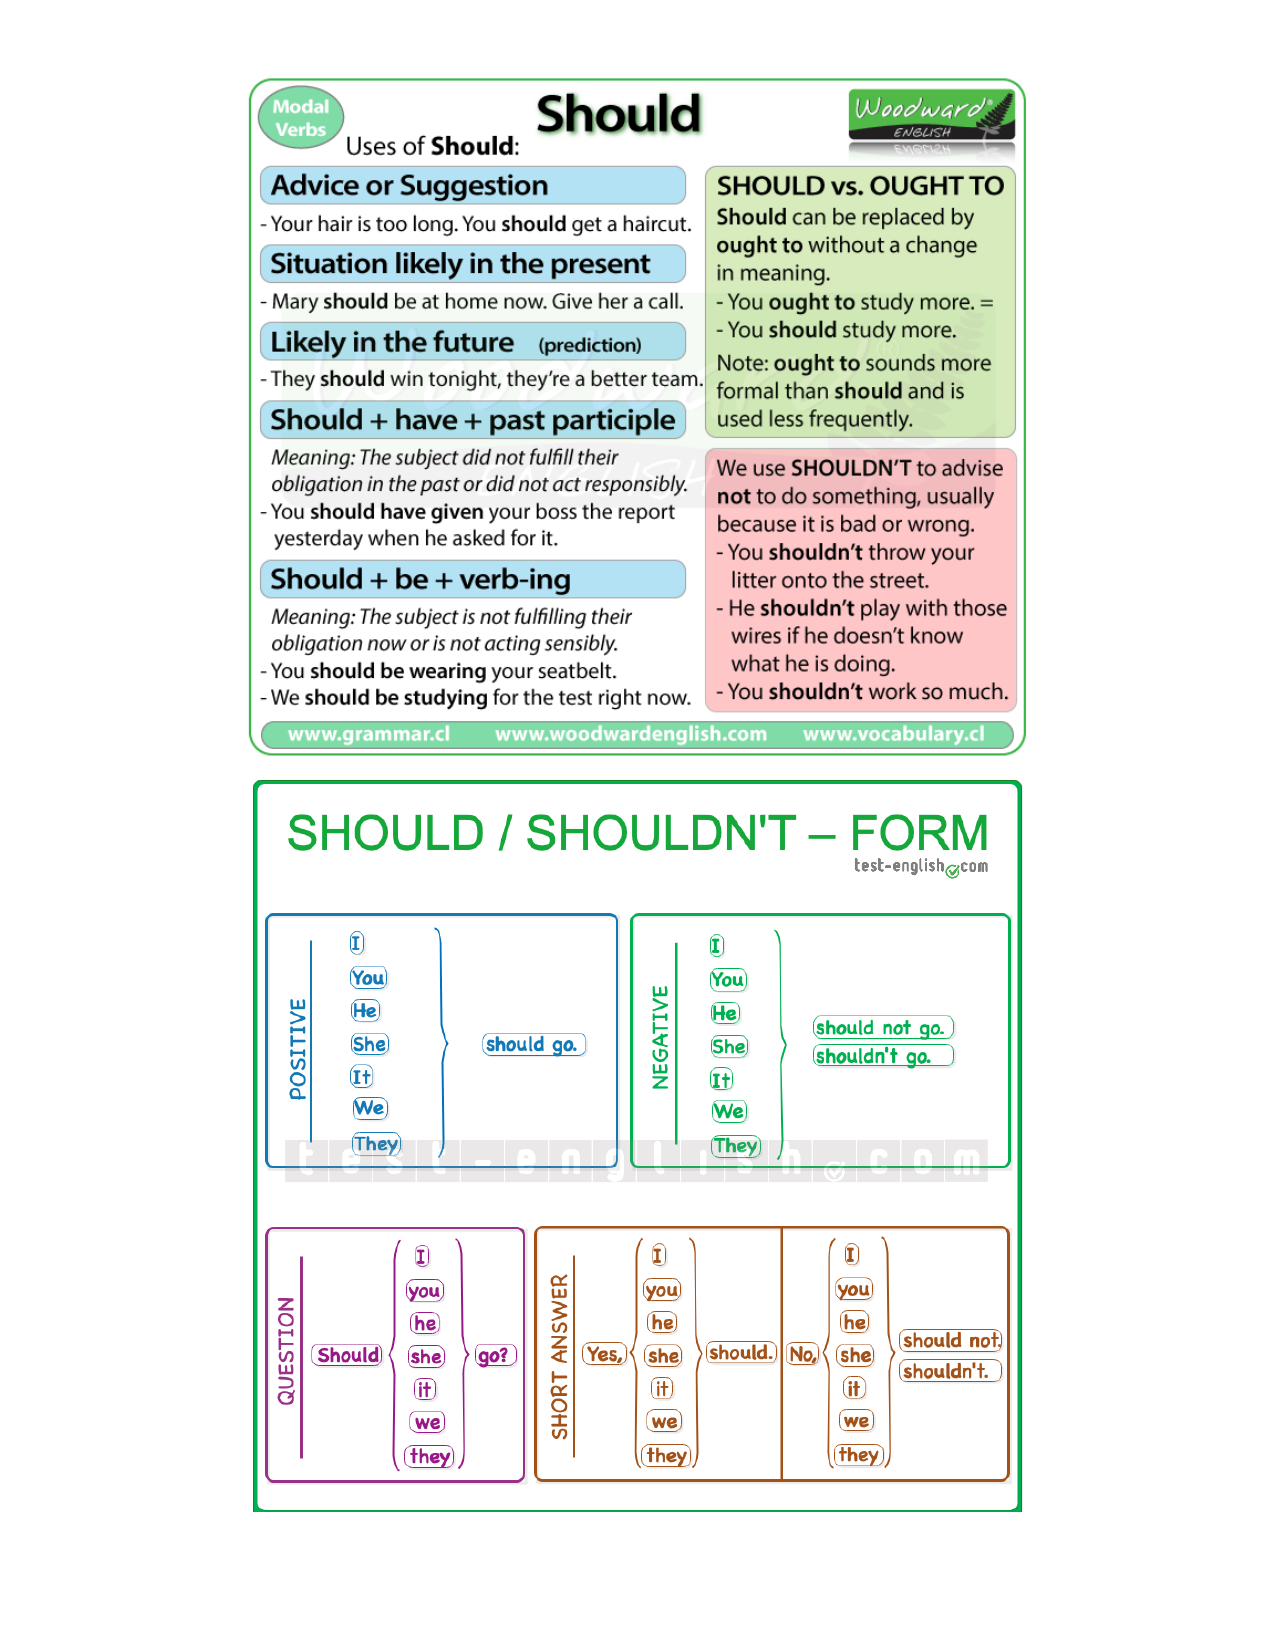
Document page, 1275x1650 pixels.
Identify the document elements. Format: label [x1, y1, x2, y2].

picture [251, 778, 1024, 1512]
picture [240, 75, 1036, 760]
